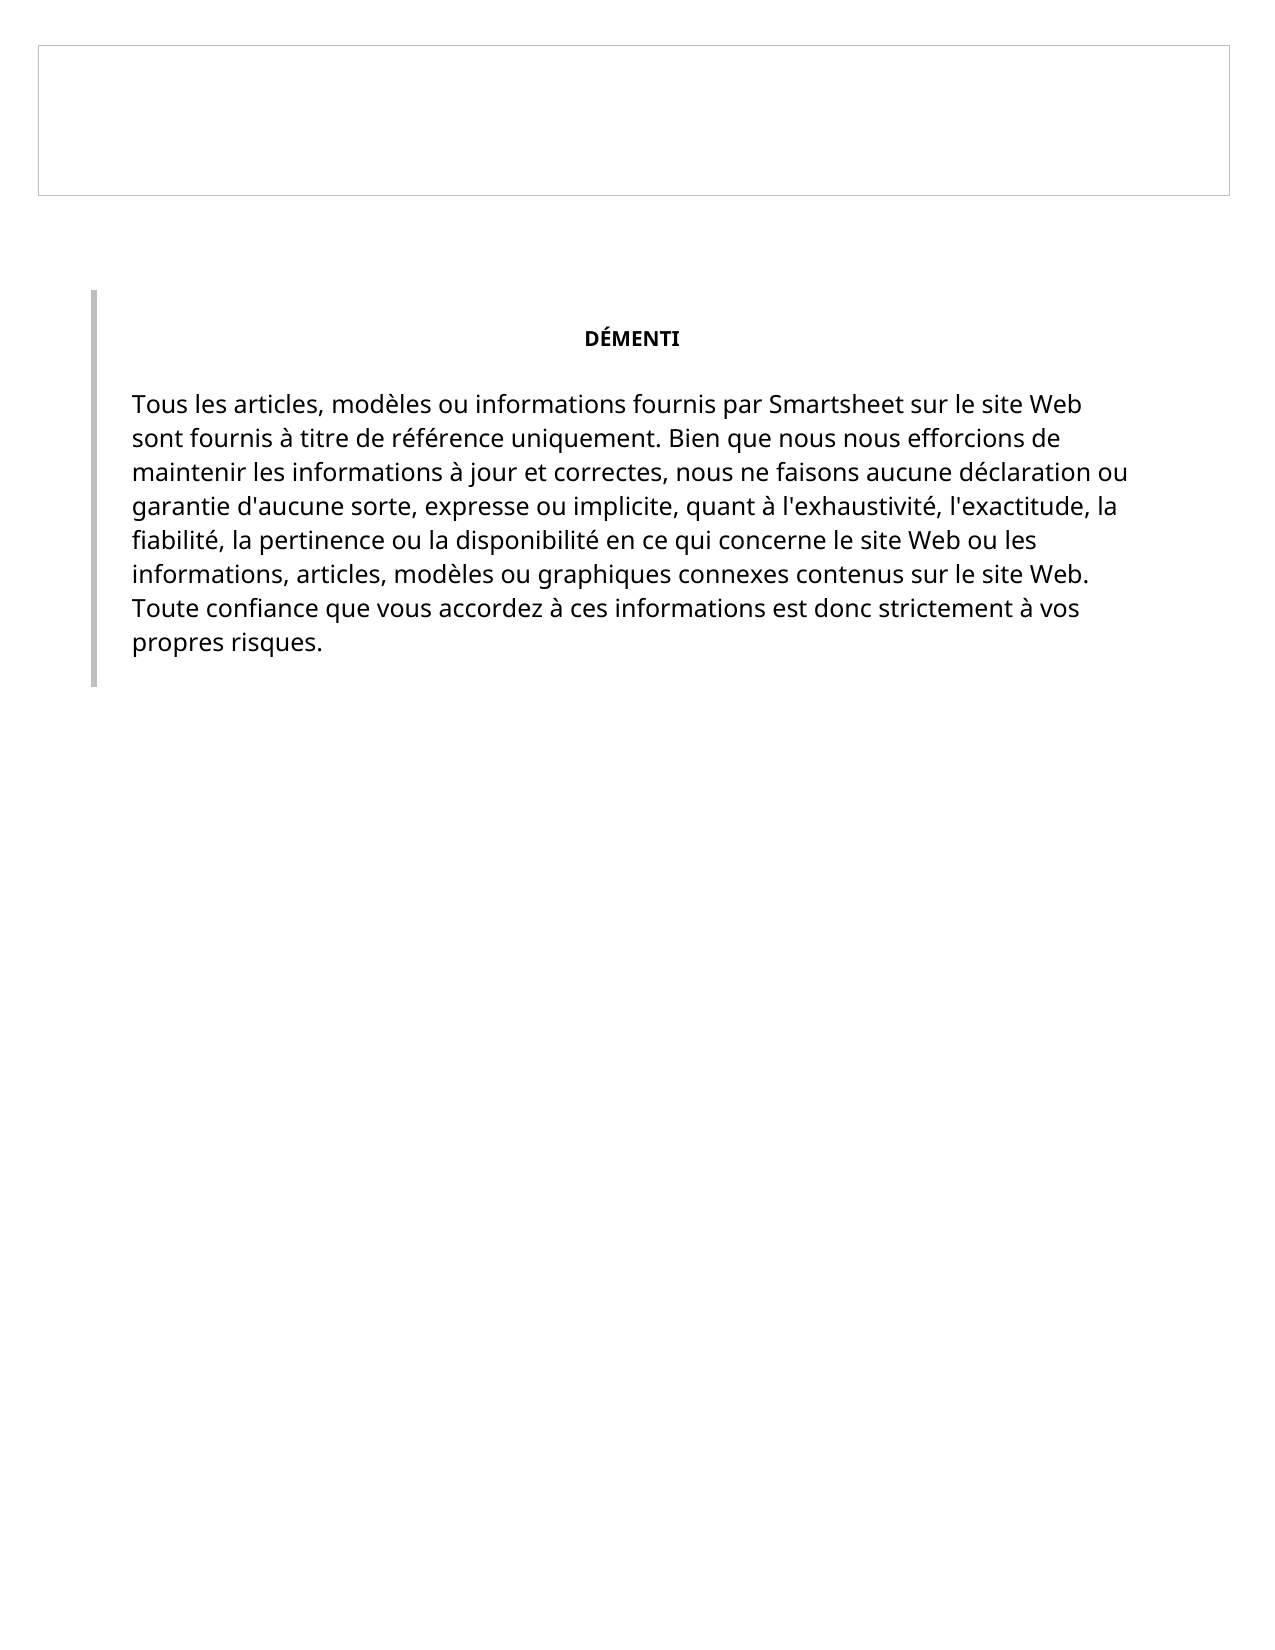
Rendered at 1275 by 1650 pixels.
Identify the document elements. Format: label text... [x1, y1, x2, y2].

table_header DÉMENTI Tous les articles, modèles ou informations fournis par Smartsheet sur le site Web sont fournis à titre de référence uniquement. Bien que nous nous efforcions de maintenir les informations à jour et correctes, nous ne faisons aucune déclaration ou garantie d'aucune sorte, expresse ou implicite, quant à l'exhaustivité, l'exactitude, la fiabilité, la pertinence ou la disponibilité en ce qui concerne le site Web ou les informations, articles, modèles ou graphiques connexes contenus sur le site Web. Toute confiance que vous accordez à ces informations est donc strictement à vos propres risques. [97, 290, 1144, 687]
table_cell [39, 46, 1229, 195]
